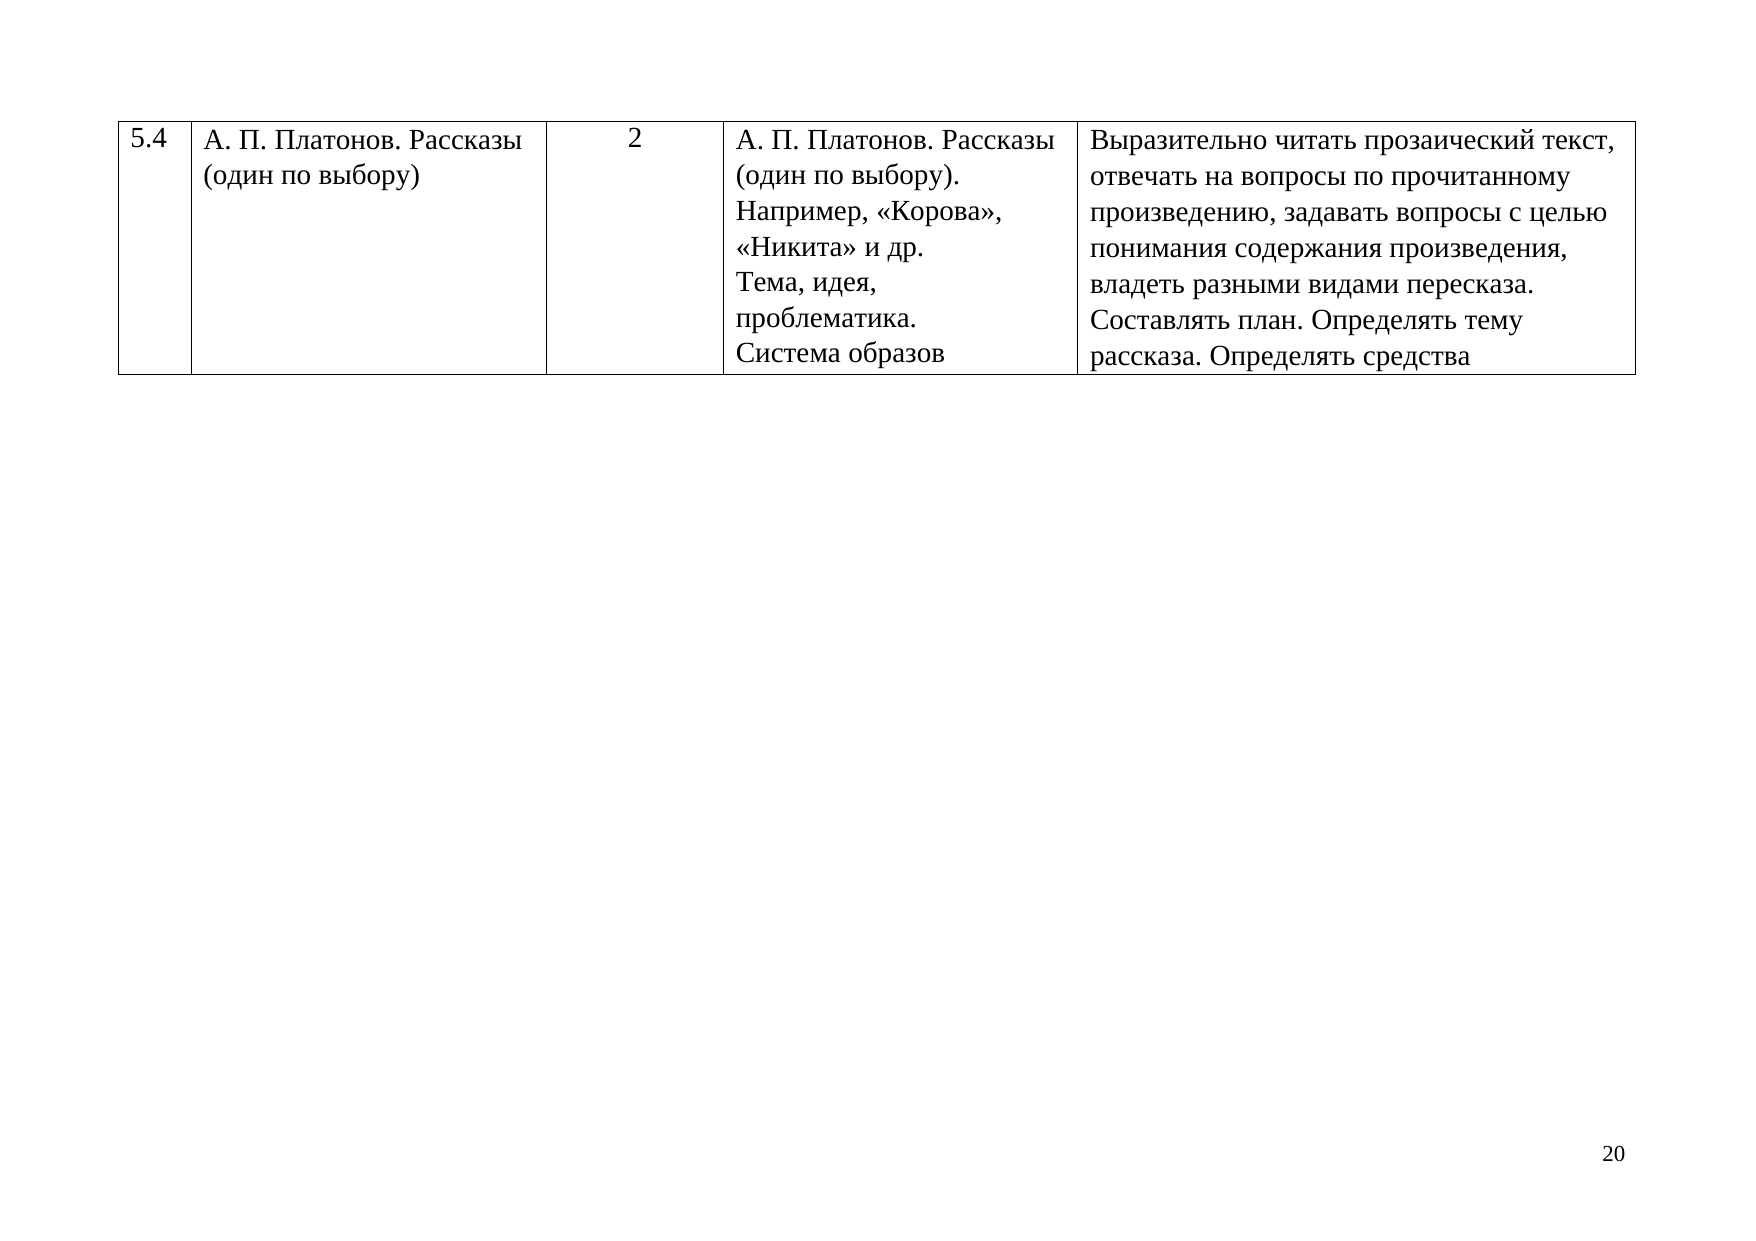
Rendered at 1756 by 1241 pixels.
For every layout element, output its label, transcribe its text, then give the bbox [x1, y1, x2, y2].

table_cell А. П. Платонов. Рассказы (один по выбору) [192, 122, 546, 374]
table_cell Выразительно читать прозаический текст, отвечать на вопросы по прочитанному произведению, задавать вопросы с целью понимания содержания произведения, владеть разными видами пересказа. Составлять план. Определять тему рассказа. Определять средства [1078, 122, 1635, 374]
table_cell А. П. Платонов. Рассказы (один по выбору). Например, «Корова», «Никита» и др. Тема, идея, проблематика. Система образов [724, 122, 1077, 374]
table_cell 5.4 [119, 122, 191, 374]
table_cell 2 [547, 122, 723, 374]
